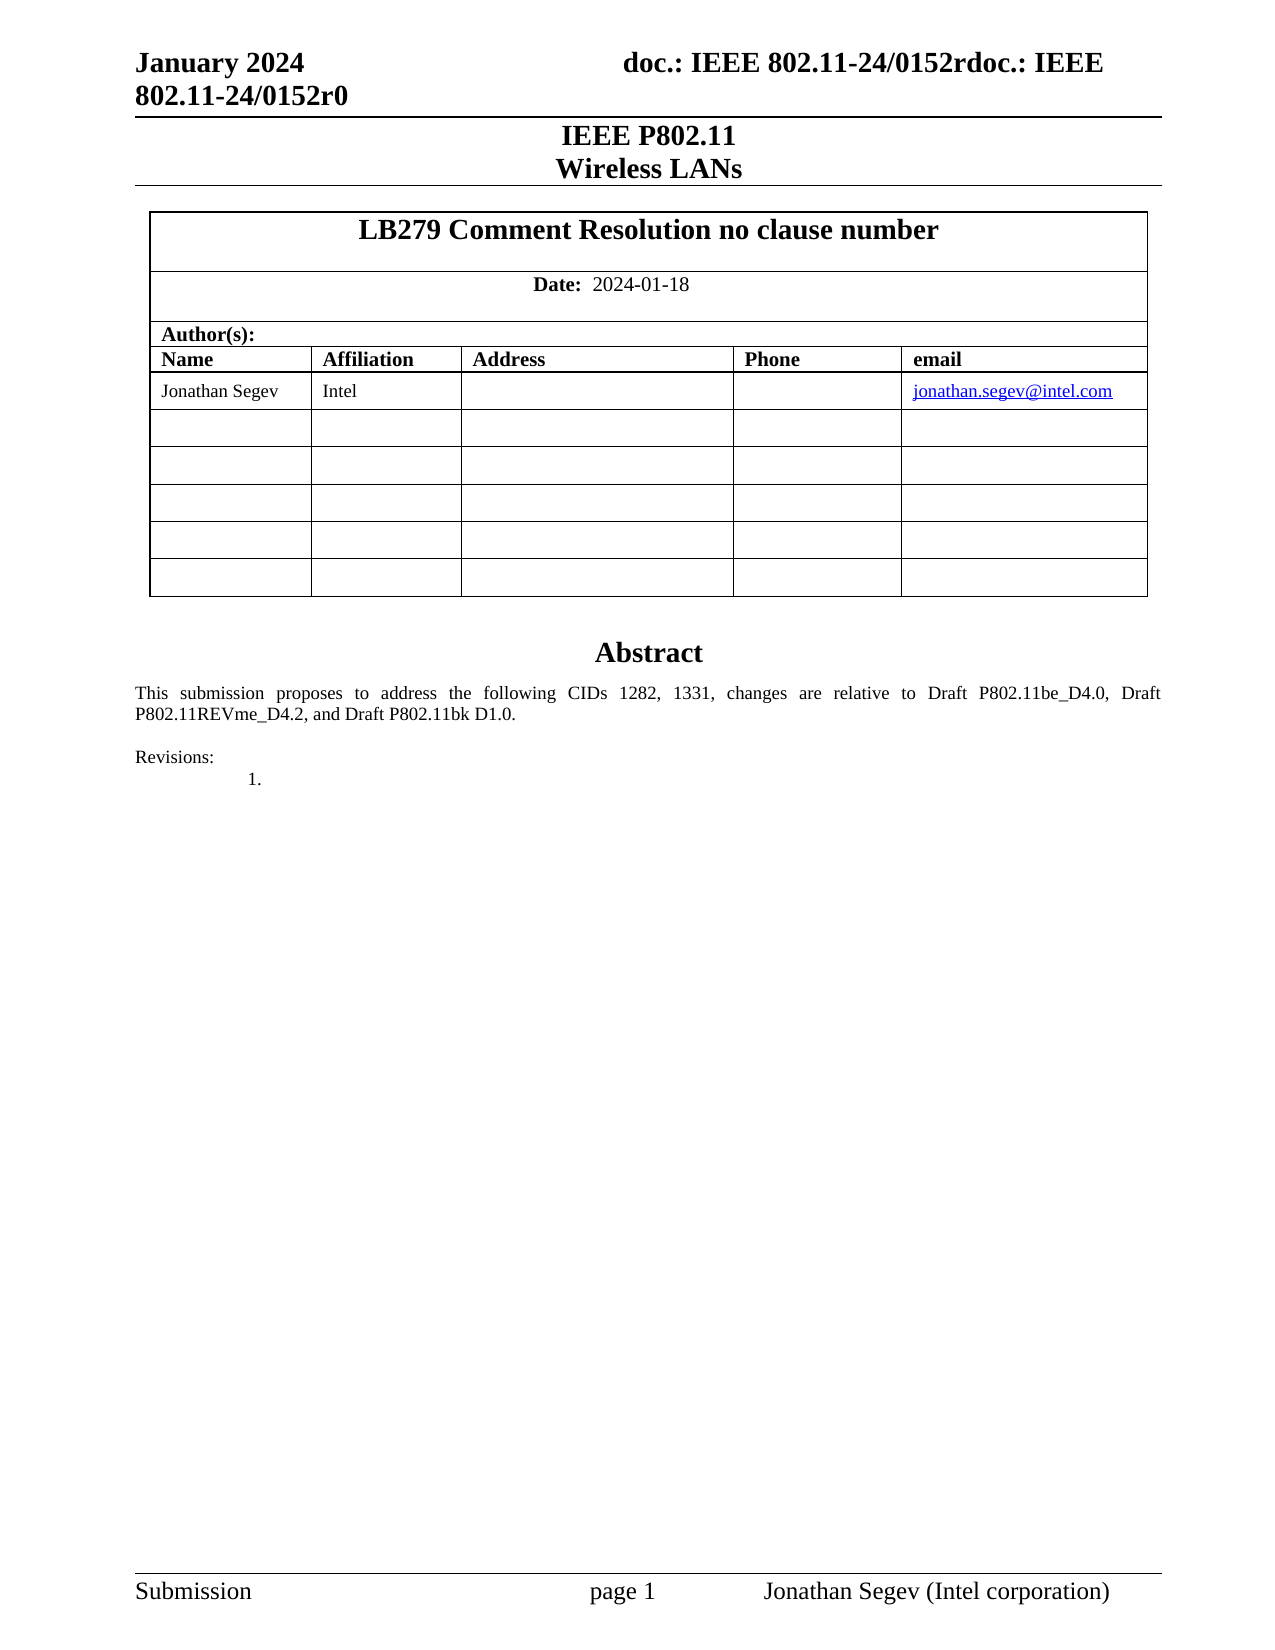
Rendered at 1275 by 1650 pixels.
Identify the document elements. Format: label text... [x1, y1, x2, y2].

table_cell [462, 522, 733, 558]
table_cell [902, 410, 1147, 446]
table_cell [734, 410, 901, 446]
table_cell [734, 447, 901, 483]
table_cell Jonathan Segev [151, 373, 311, 409]
table_cell [462, 485, 733, 521]
table_cell [151, 485, 311, 521]
table_cell Phone [734, 347, 901, 371]
table_cell Affiliation [312, 347, 461, 371]
table_cell [734, 485, 901, 521]
text Abstract [135, 636, 1162, 669]
table_cell Date: 2024-01-18 [151, 272, 1147, 321]
table_cell [734, 522, 901, 558]
table_cell email [902, 347, 1147, 371]
table_cell [902, 447, 1147, 483]
table_cell Name [151, 347, 311, 371]
table_cell [151, 559, 311, 596]
text Revisions: [135, 746, 1162, 768]
table_cell [151, 522, 311, 558]
table_cell [462, 447, 733, 483]
table_cell [151, 410, 311, 446]
table_cell [312, 447, 461, 483]
table_cell Author(s): [151, 322, 1147, 346]
table_cell [312, 485, 461, 521]
table_cell [902, 522, 1147, 558]
table_cell [462, 373, 733, 409]
table_cell [312, 410, 461, 446]
table_cell [312, 522, 461, 558]
text This submission proposes to address the following CIDs 1282, 1331, changes are relative to Draft P802.11be_D4.0, Draft P802.11REVme_D4.2, and Draft P802.11bk D1.0. [135, 682, 1162, 725]
table_cell [902, 559, 1147, 596]
table_cell [462, 559, 733, 596]
table_header LB279 Comment Resolution no clause number [151, 213, 1147, 271]
table_cell [734, 559, 901, 596]
table_cell [734, 373, 901, 409]
table_cell [151, 447, 311, 483]
text IEEE P802.11 Wireless LANs [135, 118, 1162, 185]
table_cell [902, 485, 1147, 521]
table_cell Intel [312, 373, 461, 409]
table_cell Address [462, 347, 733, 371]
table_cell [312, 559, 461, 596]
table_cell [462, 410, 733, 446]
table_cell jonathan.segev@intel.com [902, 373, 1147, 409]
